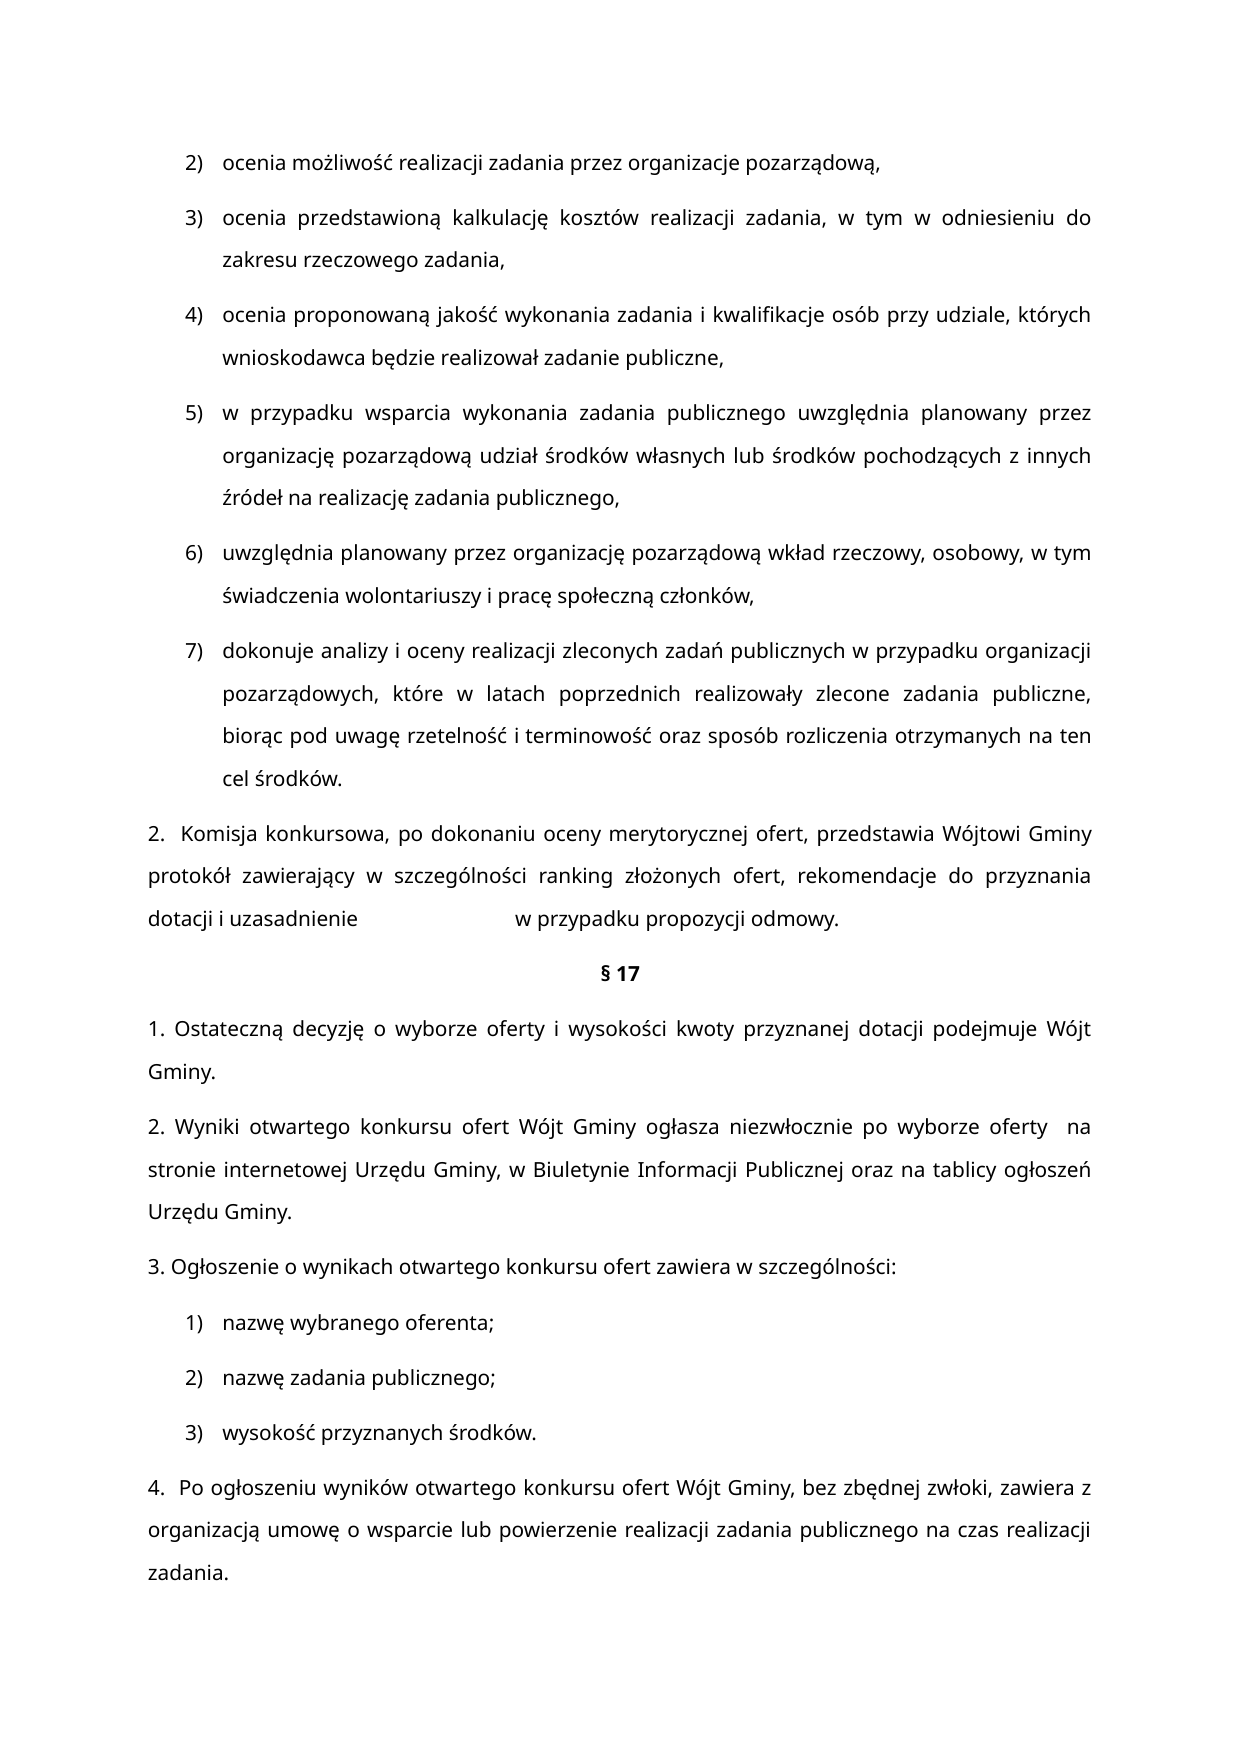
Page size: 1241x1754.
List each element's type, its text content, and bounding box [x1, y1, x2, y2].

text § 17 [148, 959, 1093, 988]
list nazwę wybranego oferenta; [185, 1308, 1093, 1336]
list wysokość przyznanych środków. [185, 1418, 1093, 1446]
text 3. Ogłoszenie o wynikach otwartego konkursu ofert zawiera w szczególności: [148, 1252, 1093, 1281]
text 4. Po ogłoszeniu wyników otwartego konkursu ofert Wójt Gminy, bez zbędnej zwłoki, zawiera z organizacją umowę o wsparcie lub powierzenie realizacji zadania publicznego na czas realizacji zadania. [148, 1473, 1093, 1587]
text 1. Ostateczną decyzję o wyborze oferty i wysokości kwoty przyznanej dotacji podejmuje Wójt Gminy. [148, 1014, 1093, 1086]
list ocenia możliwość realizacji zadania przez organizacje pozarządową, [185, 148, 1093, 176]
list dokonuje analizy i oceny realizacji zleconych zadań publicznych w przypadku organizacji pozarządowych, które w latach poprzednich realizowały zlecone zadania publiczne, biorąc pod uwagę rzetelność i terminowość oraz sposób rozliczenia otrzymanych na ten cel środków. [185, 636, 1093, 792]
list uwzględnia planowany przez organizację pozarządową wkład rzeczowy, osobowy, w tym świadczenia wolontariuszy i pracę społeczną członków, [185, 538, 1093, 609]
list ocenia proponowaną jakość wykonania zadania i kwalifikacje osób przy udziale, których wnioskodawca będzie realizował zadanie publiczne, [185, 300, 1093, 371]
list nazwę zadania publicznego; [185, 1363, 1093, 1391]
list w przypadku wsparcia wykonania zadania publicznego uwzględnia planowany przez organizację pozarządową udział środków własnych lub środków pochodzących z innych źródeł na realizację zadania publicznego, [185, 398, 1093, 512]
text 2. Wyniki otwartego konkursu ofert Wójt Gminy ogłasza niezwłocznie po wyborze oferty na stronie internetowej Urzędu Gminy, w Biuletynie Informacji Publicznej oraz na tablicy ogłoszeń Urzędu Gminy. [148, 1112, 1093, 1226]
list ocenia przedstawioną kalkulację kosztów realizacji zadania, w tym w odniesieniu do zakresu rzeczowego zadania, [185, 203, 1093, 274]
text 2. Komisja konkursowa, po dokonaniu oceny merytorycznej ofert, przedstawia Wójtowi Gminy protokół zawierający w szczególności ranking złożonych ofert, rekomendacje do przyznania dotacji i uzasadnienie w przypadku propozycji odmowy. [148, 819, 1093, 933]
